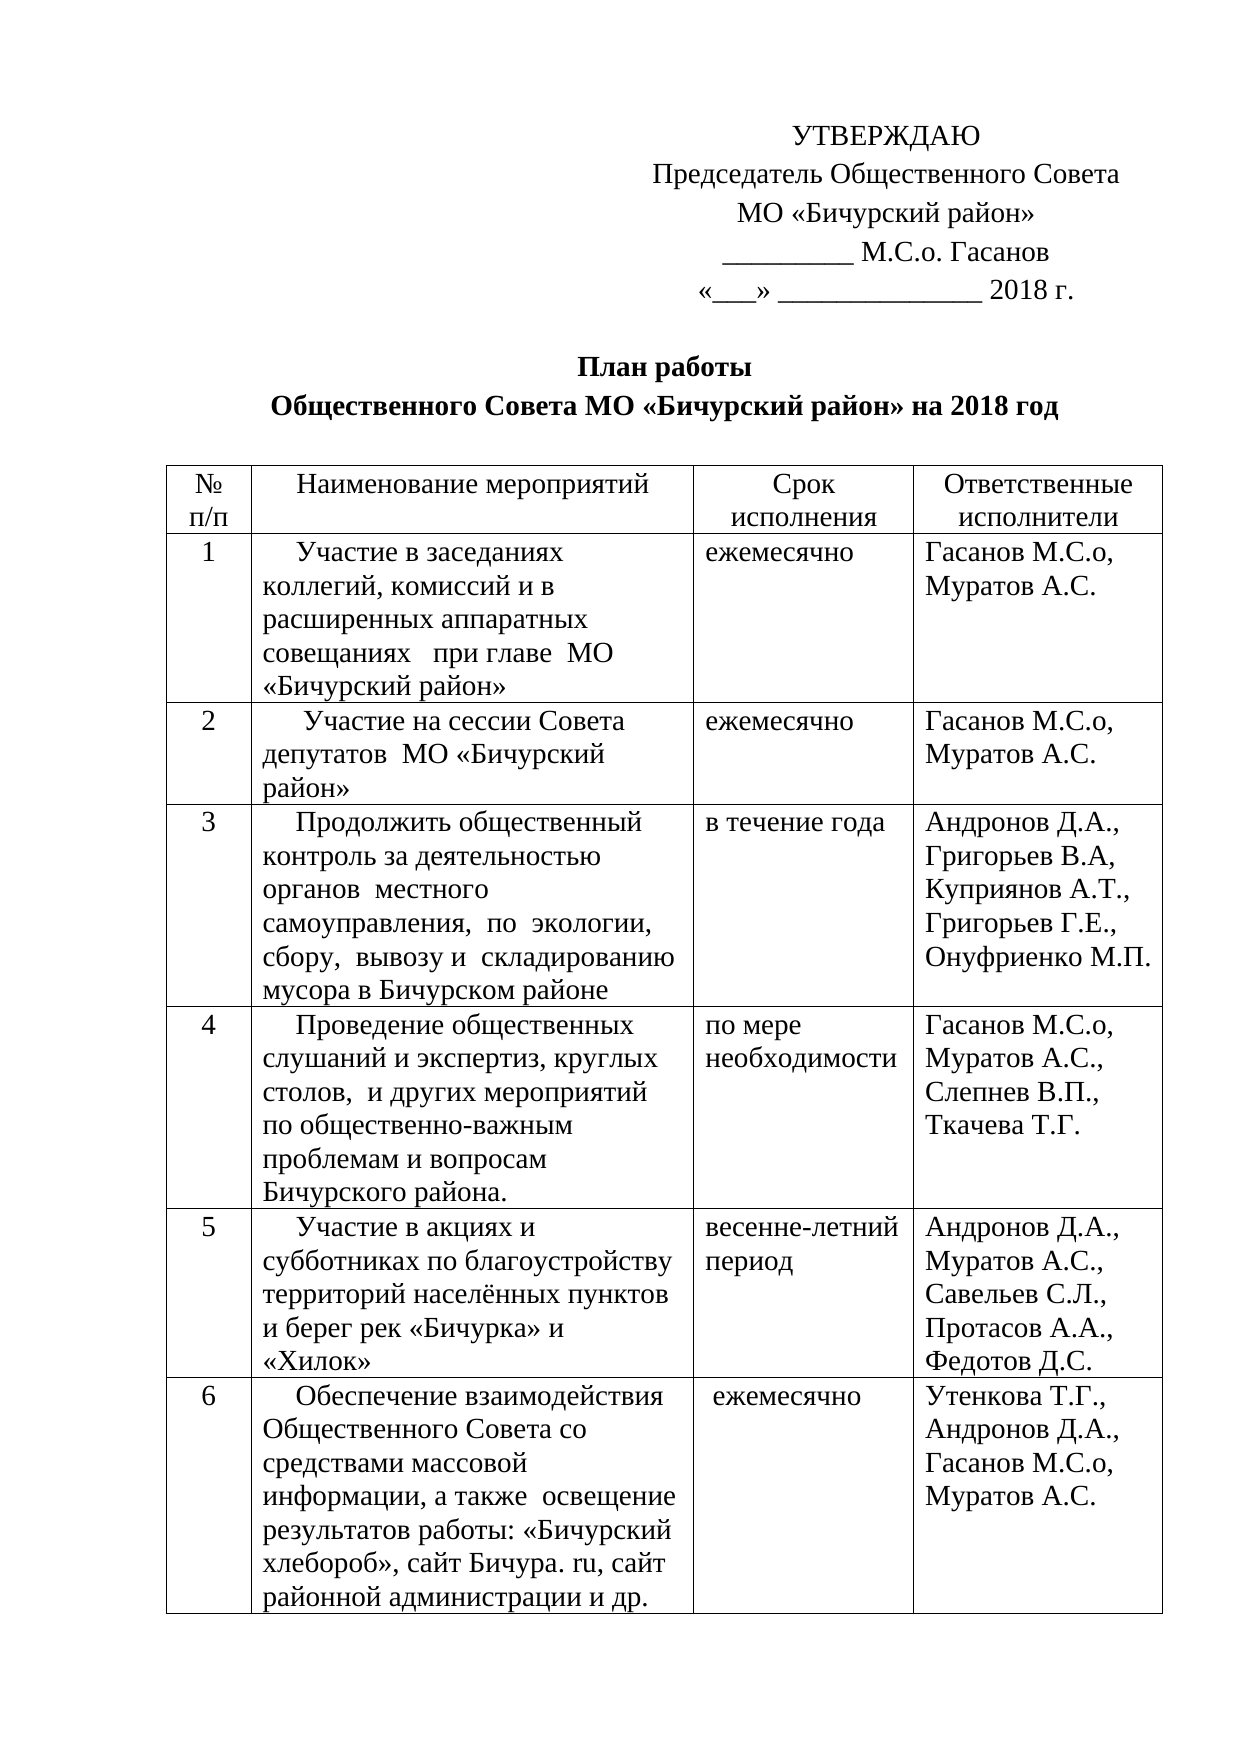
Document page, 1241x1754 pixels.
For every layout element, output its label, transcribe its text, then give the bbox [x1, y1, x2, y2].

text Председатель Общественного Совета [620, 157, 1152, 190]
table_cell в течение года [694, 805, 913, 1006]
table_cell 1 [167, 534, 251, 702]
text План работы [177, 349, 1152, 383]
text МО «Бичурский район» [620, 195, 1152, 229]
table_cell 2 [167, 703, 251, 803]
table_cell по мере необходимости [694, 1007, 913, 1208]
table_cell ежемесячно [694, 703, 913, 803]
table_header Наименование мероприятий [252, 466, 693, 533]
table_cell 5 [167, 1209, 251, 1377]
table_cell ежемесячно [694, 1378, 913, 1613]
text УТВЕРЖДАЮ [620, 118, 1152, 152]
text Общественного Совета МО «Бичурский район» на 2018 год [177, 388, 1152, 421]
table_cell Гасанов М.С.о, Муратов А.С., Слепнев В.П., Ткачева Т.Г. [914, 1007, 1162, 1208]
table_cell 6 [167, 1378, 251, 1613]
text «___» ______________ 2018 г. [620, 272, 1152, 306]
table_cell Участие в заседаниях коллегий, комиссий и в расширенных аппаратных совещаниях при главе МО «Бичурский район» [252, 534, 693, 702]
table_cell 4 [167, 1007, 251, 1208]
table_cell весенне-летний период [694, 1209, 913, 1377]
table_cell Андронов Д.А., Григорьев В.А, Куприянов А.Т., Григорьев Г.Е., Онуфриенко М.П. [914, 805, 1162, 1006]
table_cell 3 [167, 805, 251, 1006]
table_cell ежемесячно [694, 534, 913, 702]
table_header Срок исполнения [694, 466, 913, 533]
table_cell Утенкова Т.Г., Андронов Д.А., Гасанов М.С.о, Муратов А.С. [914, 1378, 1162, 1613]
table_cell Обеспечение взаимодействия Общественного Совета со средствами массовой информации, а также освещение результатов работы: «Бичурский хлебороб», сайт Бичура. ru, сайт районной администрации и др. [252, 1378, 693, 1613]
table_header № п/п [167, 466, 251, 533]
table_cell Гасанов М.С.о, Муратов А.С. [914, 703, 1162, 803]
table_cell Участие на сессии Совета депутатов МО «Бичурский район» [252, 703, 693, 803]
table_cell Участие в акциях и субботниках по благоустройству территорий населённых пунктов и берег рек «Бичурка» и «Хилок» [252, 1209, 693, 1377]
table_header Ответственные исполнители [914, 466, 1162, 533]
table_cell Гасанов М.С.о, Муратов А.С. [914, 534, 1162, 702]
table_cell Андронов Д.А., Муратов А.С., Савельев С.Л., Протасов А.А., Федотов Д.С. [914, 1209, 1162, 1377]
table_cell Проведение общественных слушаний и экспертиз, круглых столов, и других мероприятий по общественно-важным проблемам и вопросам Бичурского района. [252, 1007, 693, 1208]
text _________ М.С.о. Гасанов [620, 234, 1152, 267]
table_cell Продолжить общественный контроль за деятельностью органов местного самоуправления, по экологии, сбору, вывозу и складированию мусора в Бичурском районе [252, 805, 693, 1006]
